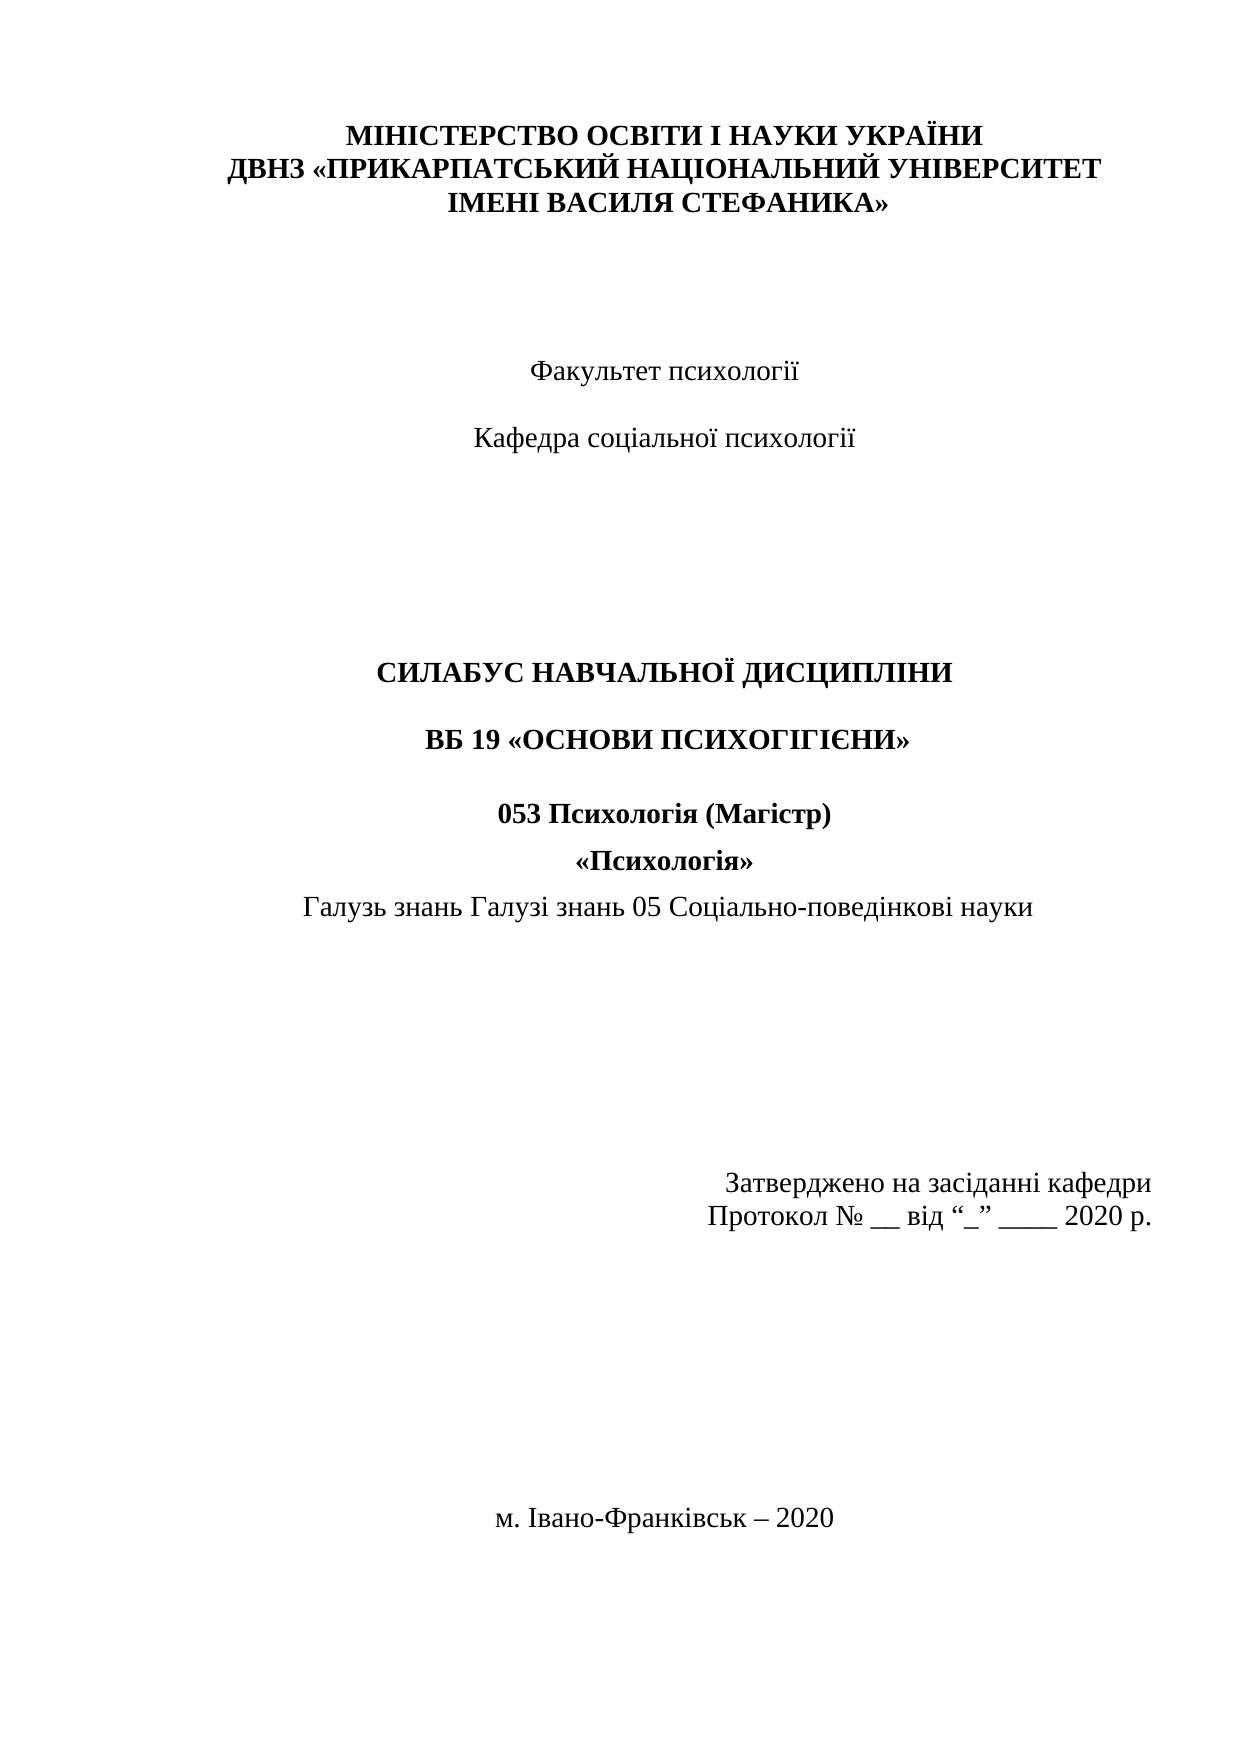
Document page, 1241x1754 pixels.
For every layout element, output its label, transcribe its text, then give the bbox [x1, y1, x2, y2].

text Затверджено на засіданні кафедри [177, 1165, 1152, 1198]
text Факультет психології [177, 353, 1152, 386]
text ДВНЗ «ПРИКАРПАТСЬКИЙ НАЦІОНАЛЬНИЙ УНІВЕРСИТЕТ [177, 152, 1152, 185]
text СИЛАБУС НАВЧАЛЬНОЇ ДИСЦИПЛІНИ [177, 655, 1152, 688]
text ВБ 19 «ОСНОВИ ПСИХОГІГІЄНИ» [177, 722, 1152, 755]
text Галузь знань Галузі знань 05 Соціально-поведінкові науки [177, 889, 1152, 922]
text «Психологія» [177, 843, 1152, 876]
text ІМЕНІ ВАСИЛЯ СТЕФАНИКА» [177, 185, 1152, 219]
text МІНІСТЕРСТВО ОСВІТИ І НАУКИ УКРАЇНИ [177, 118, 1152, 152]
text м. Івано-Франківськ – 2020 [177, 1500, 1152, 1534]
text Кафедра соціальної психології [177, 420, 1152, 453]
text 053 Психологія (Магістр) [177, 797, 1152, 830]
text Протокол № __ від “_” ____ 2020 р. [177, 1198, 1152, 1232]
